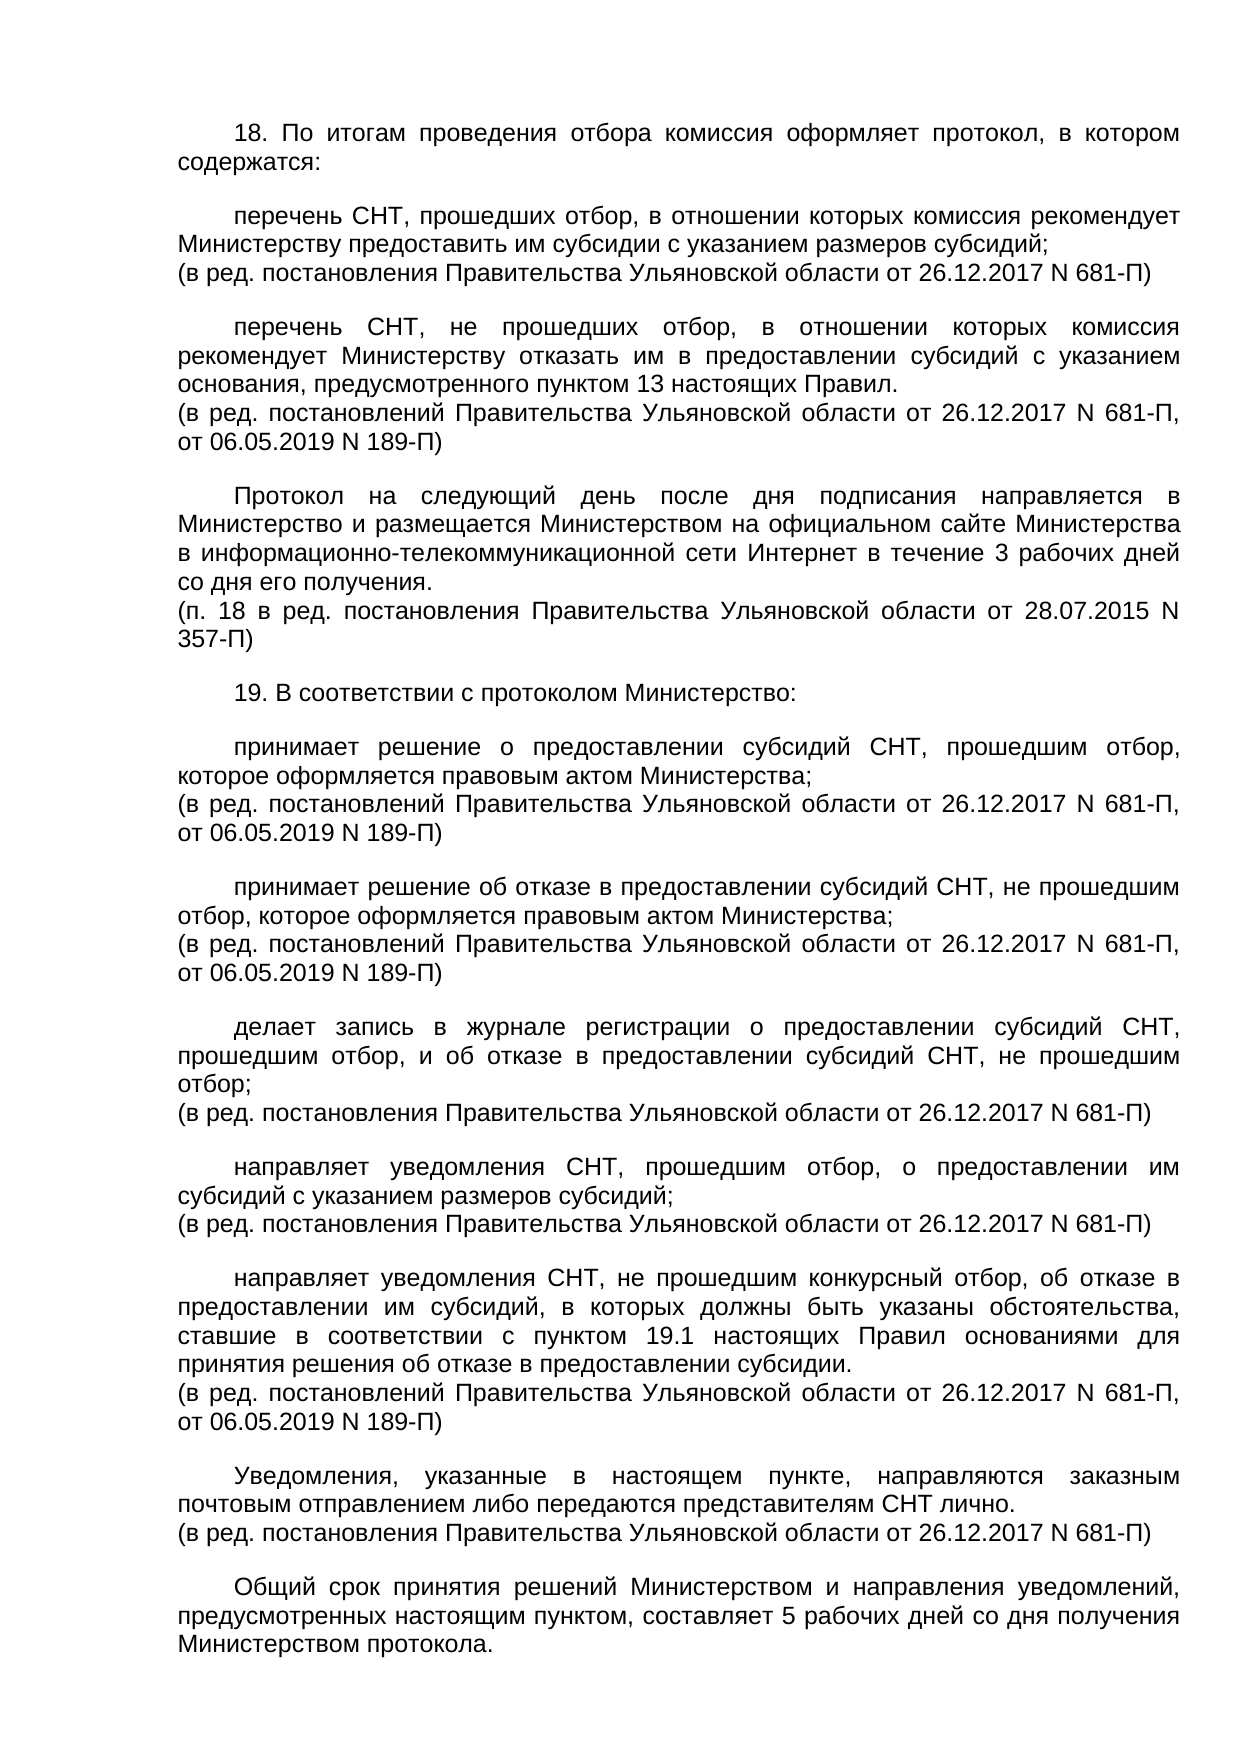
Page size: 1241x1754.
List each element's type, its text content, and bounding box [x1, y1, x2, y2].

text (в ред. постановлений Правительства Ульяновской области от 26.12.2017 N 681-П, от 06.05.2019 N 189-П) [177, 398, 1181, 456]
text направляет уведомления СНТ, прошедшим отбор, о предоставлении им субсидий с указанием размеров субсидий; [177, 1152, 1181, 1209]
text (в ред. постановления Правительства Ульяновской области от 26.12.2017 N 681-П) [177, 1209, 1181, 1238]
text (п. 18 в ред. постановления Правительства Ульяновской области от 28.07.2015 N 357-П) [177, 596, 1181, 653]
text перечень СНТ, прошедших отбор, в отношении которых комиссия рекомендует Министерству предоставить им субсидии с указанием размеров субсидий; [177, 201, 1181, 258]
text направляет уведомления СНТ, не прошедшим конкурсный отбор, об отказе в предоставлении им субсидий, в которых должны быть указаны обстоятельства, ставшие в соответствии с пунктом 19.1 настоящих Правил основаниями для принятия решения об отказе в предоставлении субсидии. [177, 1263, 1181, 1378]
text перечень СНТ, не прошедших отбор, в отношении которых комиссия рекомендует Министерству отказать им в предоставлении субсидий с указанием основания, предусмотренного пунктом 13 настоящих Правил. [177, 312, 1181, 398]
text (в ред. постановления Правительства Ульяновской области от 26.12.2017 N 681-П) [177, 1098, 1181, 1127]
text делает запись в журнале регистрации о предоставлении субсидий СНТ, прошедшим отбор, и об отказе в предоставлении субсидий СНТ, не прошедшим отбор; [177, 1012, 1181, 1098]
text Протокол на следующий день после дня подписания направляется в Министерство и размещается Министерством на официальном сайте Министерства в информационно-телекоммуникационной сети Интернет в течение 3 рабочих дней со дня его получения. [177, 481, 1181, 596]
text 19. В соответствии с протоколом Министерство: [177, 678, 1181, 707]
text Общий срок принятия решений Министерством и направления уведомлений, предусмотренных настоящим пунктом, составляет 5 рабочих дней со дня получения Министерством протокола. [177, 1572, 1181, 1658]
text (в ред. постановлений Правительства Ульяновской области от 26.12.2017 N 681-П, от 06.05.2019 N 189-П) [177, 929, 1181, 987]
text (в ред. постановления Правительства Ульяновской области от 26.12.2017 N 681-П) [177, 1518, 1181, 1547]
text Уведомления, указанные в настоящем пункте, направляются заказным почтовым отправлением либо передаются представителям СНТ лично. [177, 1461, 1181, 1518]
text принимает решение об отказе в предоставлении субсидий СНТ, не прошедшим отбор, которое оформляется правовым актом Министерства; [177, 872, 1181, 929]
text (в ред. постановления Правительства Ульяновской области от 26.12.2017 N 681-П) [177, 258, 1181, 287]
text принимает решение о предоставлении субсидий СНТ, прошедшим отбор, которое оформляется правовым актом Министерства; [177, 732, 1181, 789]
text (в ред. постановлений Правительства Ульяновской области от 26.12.2017 N 681-П, от 06.05.2019 N 189-П) [177, 1378, 1181, 1436]
text (в ред. постановлений Правительства Ульяновской области от 26.12.2017 N 681-П, от 06.05.2019 N 189-П) [177, 789, 1181, 847]
text 18. По итогам проведения отбора комиссия оформляет протокол, в котором содержатся: [177, 118, 1181, 176]
